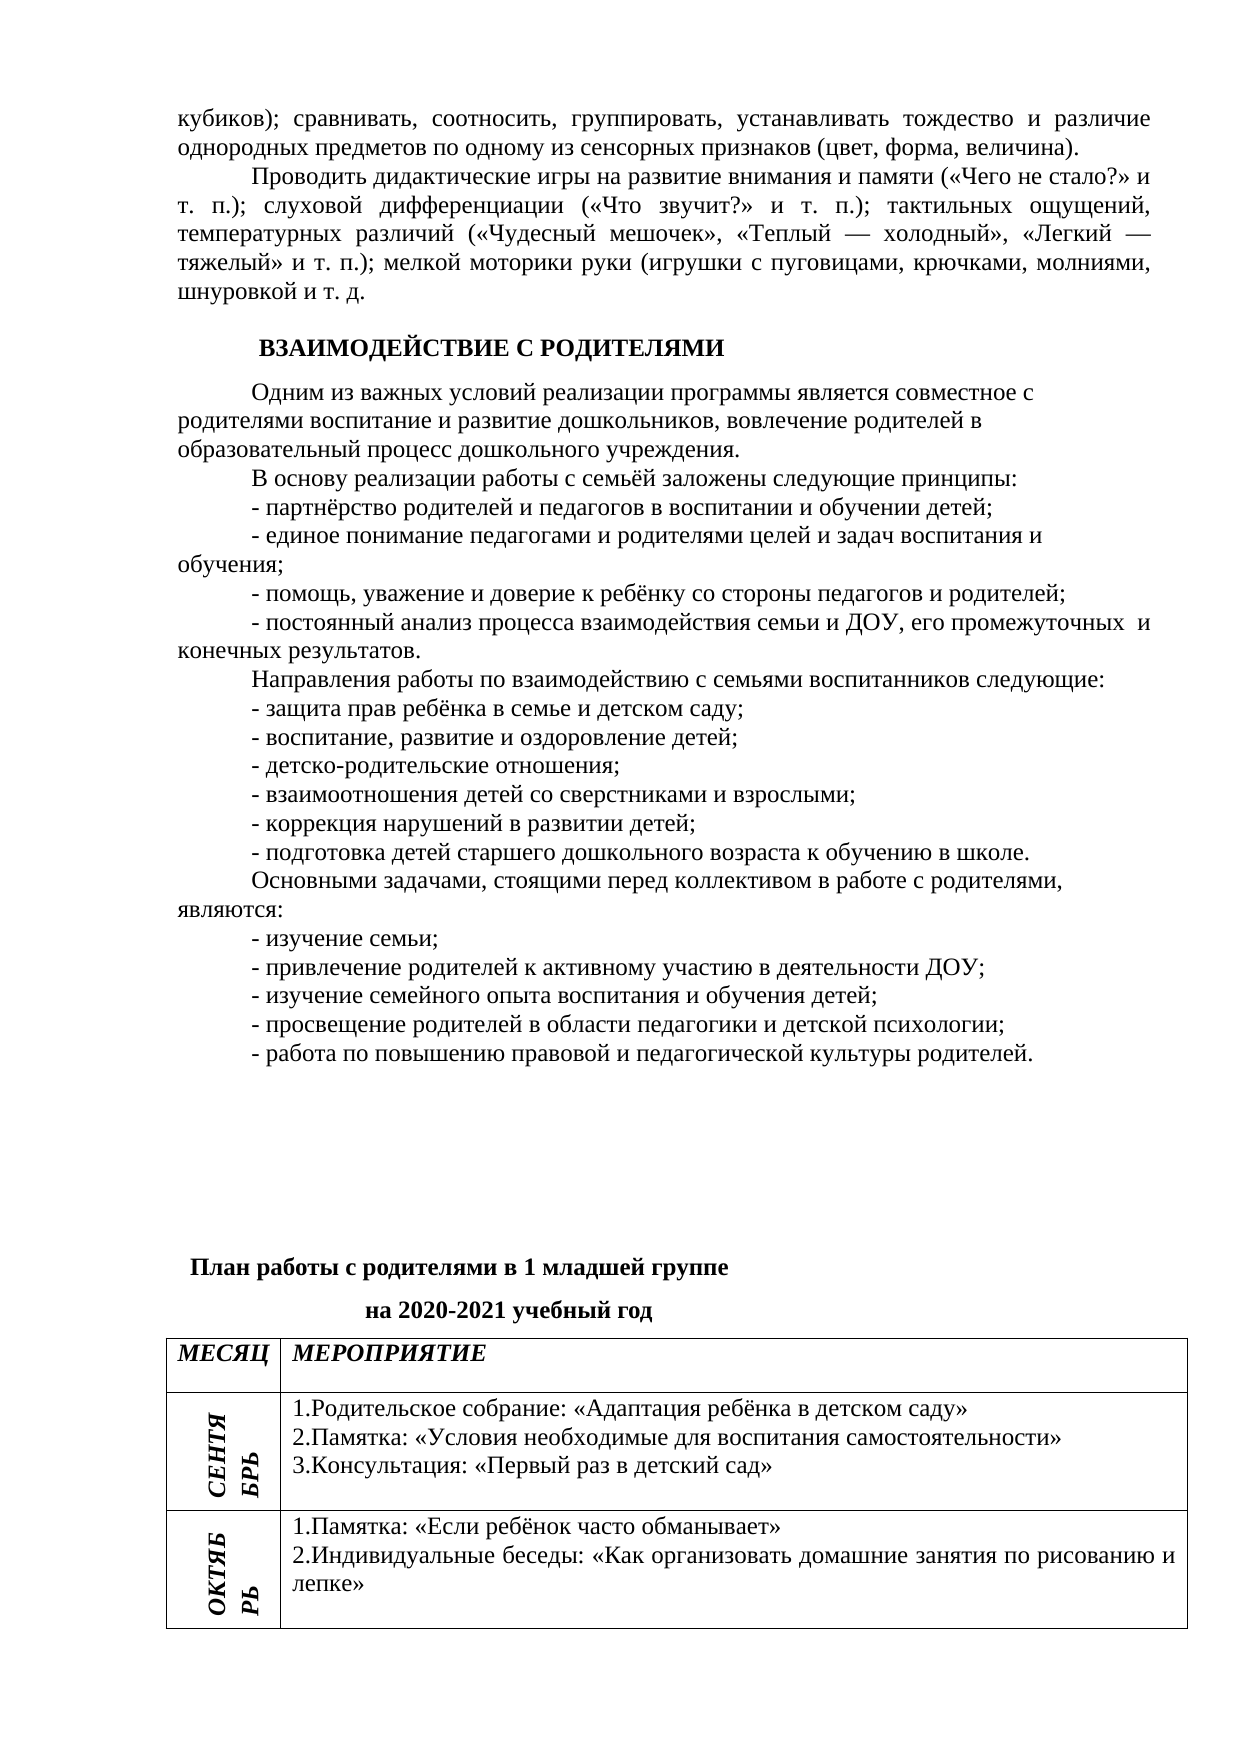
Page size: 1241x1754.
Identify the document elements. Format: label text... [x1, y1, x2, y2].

text - защита прав ребёнка в семье и детском саду; [177, 693, 1152, 722]
text - взаимоотношения детей со сверстниками и взрослыми; [177, 779, 1152, 808]
table_cell СЕНТЯБРЬ [167, 1393, 280, 1510]
text - изучение семьи; [177, 923, 1152, 952]
text Одним из важных условий реализации программы является совместное с родителями воспитание и развитие дошкольников, вовлечение родителей в образовательный процесс дошкольного учреждения. [177, 377, 1152, 463]
table_header МЕСЯЦ [167, 1339, 280, 1392]
text Основными задачами, стоящими перед коллективом в работе с родителями, являются: [177, 865, 1152, 923]
table_cell 1.Родительское собрание: «Адаптация ребёнка в детском саду» 2.Памятка: «Условия необходимые для воспитания самостоятельности» 3.Консультация: «Первый раз в детский сад» [281, 1393, 1187, 1510]
text ВЗАИМОДЕЙСТВИЕ С РОДИТЕЛЯМИ [177, 333, 1152, 362]
table_cell 1.Памятка: «Если ребёнок часто обманывает» 2.Индивидуальные беседы: «Как организовать домашние занятия по рисованию и лепке» [281, 1511, 1187, 1628]
text Направления работы по взаимодействию с семьями воспитанников следующие: [177, 664, 1152, 693]
table_cell ОКТЯБРЬ [167, 1511, 280, 1628]
text - просвещение родителей в области педагогики и детской психологии; [177, 1009, 1152, 1038]
text - изучение семейного опыта воспитания и обучения детей; [177, 980, 1152, 1009]
text на 2020-2021 учебный год [177, 1295, 1152, 1323]
text - воспитание, развитие и оздоровление детей; [177, 722, 1152, 750]
text В основу реализации работы с семьёй заложены следующие принципы: [177, 463, 1152, 492]
text План работы с родителями в 1 младшей группе [177, 1252, 1152, 1281]
text - партнёрство родителей и педагогов в воспитании и обучении детей; [177, 492, 1152, 520]
text - помощь, уважение и доверие к ребёнку со стороны педагогов и родителей; [177, 578, 1152, 607]
text - работа по повышению правовой и педагогической культуры родителей. [177, 1038, 1152, 1067]
text - подготовка детей старшего дошкольного возраста к обучению в школе. [177, 837, 1152, 865]
text - привлечение родителей к активному участию в деятельности ДОУ; [177, 952, 1152, 980]
text - детско-родительские отношения; [177, 750, 1152, 779]
table_header МЕРОПРИЯТИЕ [281, 1339, 1187, 1392]
text - постоянный анализ процесса взаимодействия семьи и ДОУ, его промежуточных и конечных результатов. [177, 607, 1152, 664]
text - единое понимание педагогами и родителями целей и задач воспитания и обучения; [177, 520, 1152, 578]
text - коррекция нарушений в развитии детей; [177, 808, 1152, 837]
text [177, 103, 1152, 161]
text Проводить дидактические игры на развитие внимания и памяти («Чего не стало?» и т. п.); слуховой дифференциации («Что звучит?» и т. п.); тактильных ощущений, температурных различий («Чудесный мешочек», «Теплый — холодный», «Легкий — тяжелый» и т. п.); мелкой моторики руки (игрушки с пуговицами, крючками, молниями, шнуровкой и т. д. [177, 161, 1152, 305]
